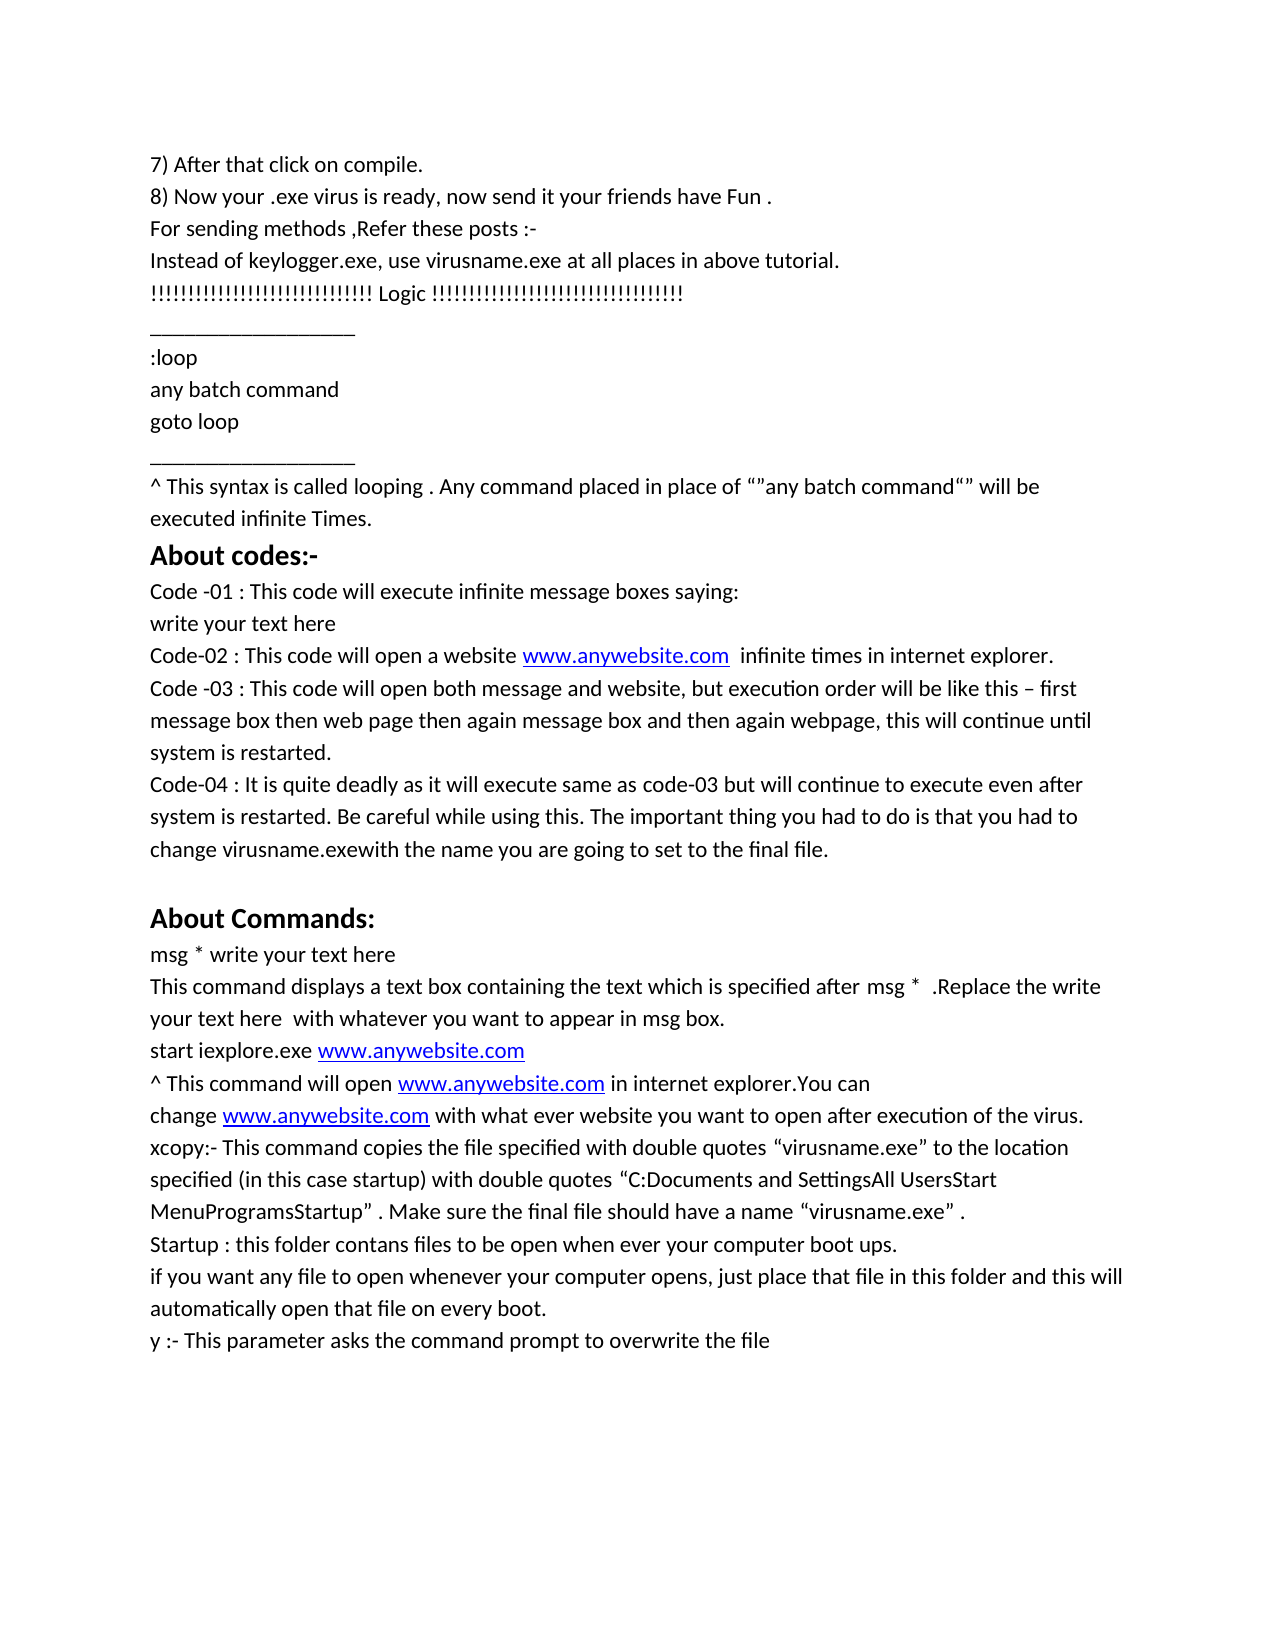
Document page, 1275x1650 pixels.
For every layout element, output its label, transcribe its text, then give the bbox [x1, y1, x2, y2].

text xcopy:- This command copies the file specified with double quotes “virusname.exe” to the location specified (in this case startup) with double quotes “C:Documents and SettingsAll UsersStart MenuProgramsStartup” . Make sure the final file should have a name “virusname.exe” . [150, 1133, 1125, 1226]
text Instead of keylogger.exe, use virusname.exe at all places in above tutorial. !!!!!!!!!!!!!!!!!!!!!!!!!!!!!! Logic !!!!!!!!!!!!!!!!!!!!!!!!!!!!!!!!!! __________________ :loop any batch command goto loop __________________ [150, 247, 1125, 468]
text y :- This parameter asks the command prompt to overwrite the file [150, 1326, 1125, 1354]
text Code-04 : It is quite deadly as it will execute same as code-03 but will continue to execute even after system is restarted. Be careful while using this. The important thing you had to do is that you had to change virusname.exewith the name you are going to set to the final file. [150, 770, 1125, 863]
text Code-02 : This code will open a website www.anywebsite.com infinite times in internet explorer. [150, 642, 1125, 669]
text About Commands: msg * write your text here This command displays a text box containing the text which is specified after msg * .Replace the write your text here with whatever you want to appear in msg box. [150, 867, 1125, 1032]
text For sending methods ,Refer these posts :- [150, 214, 1125, 242]
text ^ This syntax is called looping . Any command placed in place of “”any batch command“” will be executed infinite Times. About codes:- Code -01 : This code will execute infinite message boxes saying: write your text here [150, 472, 1125, 637]
text Startup : this folder contans files to be open when ever your computer boot ups. if you want any file to open whenever your computer opens, just place that file in this folder and this will automatically open that file on every boot. [150, 1230, 1125, 1322]
text start iexplore.exe www.anywebsite.com ^ This command will open www.anywebsite.com in internet explorer.You can change www.anywebsite.com with what ever website you want to open after execution of the virus. [150, 1037, 1125, 1129]
text Code -03 : This code will open both message and website, but execution order will be like this – first message box then web page then again message box and then again webpage, this will continue until system is restarted. [150, 674, 1125, 766]
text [150, 150, 1125, 210]
